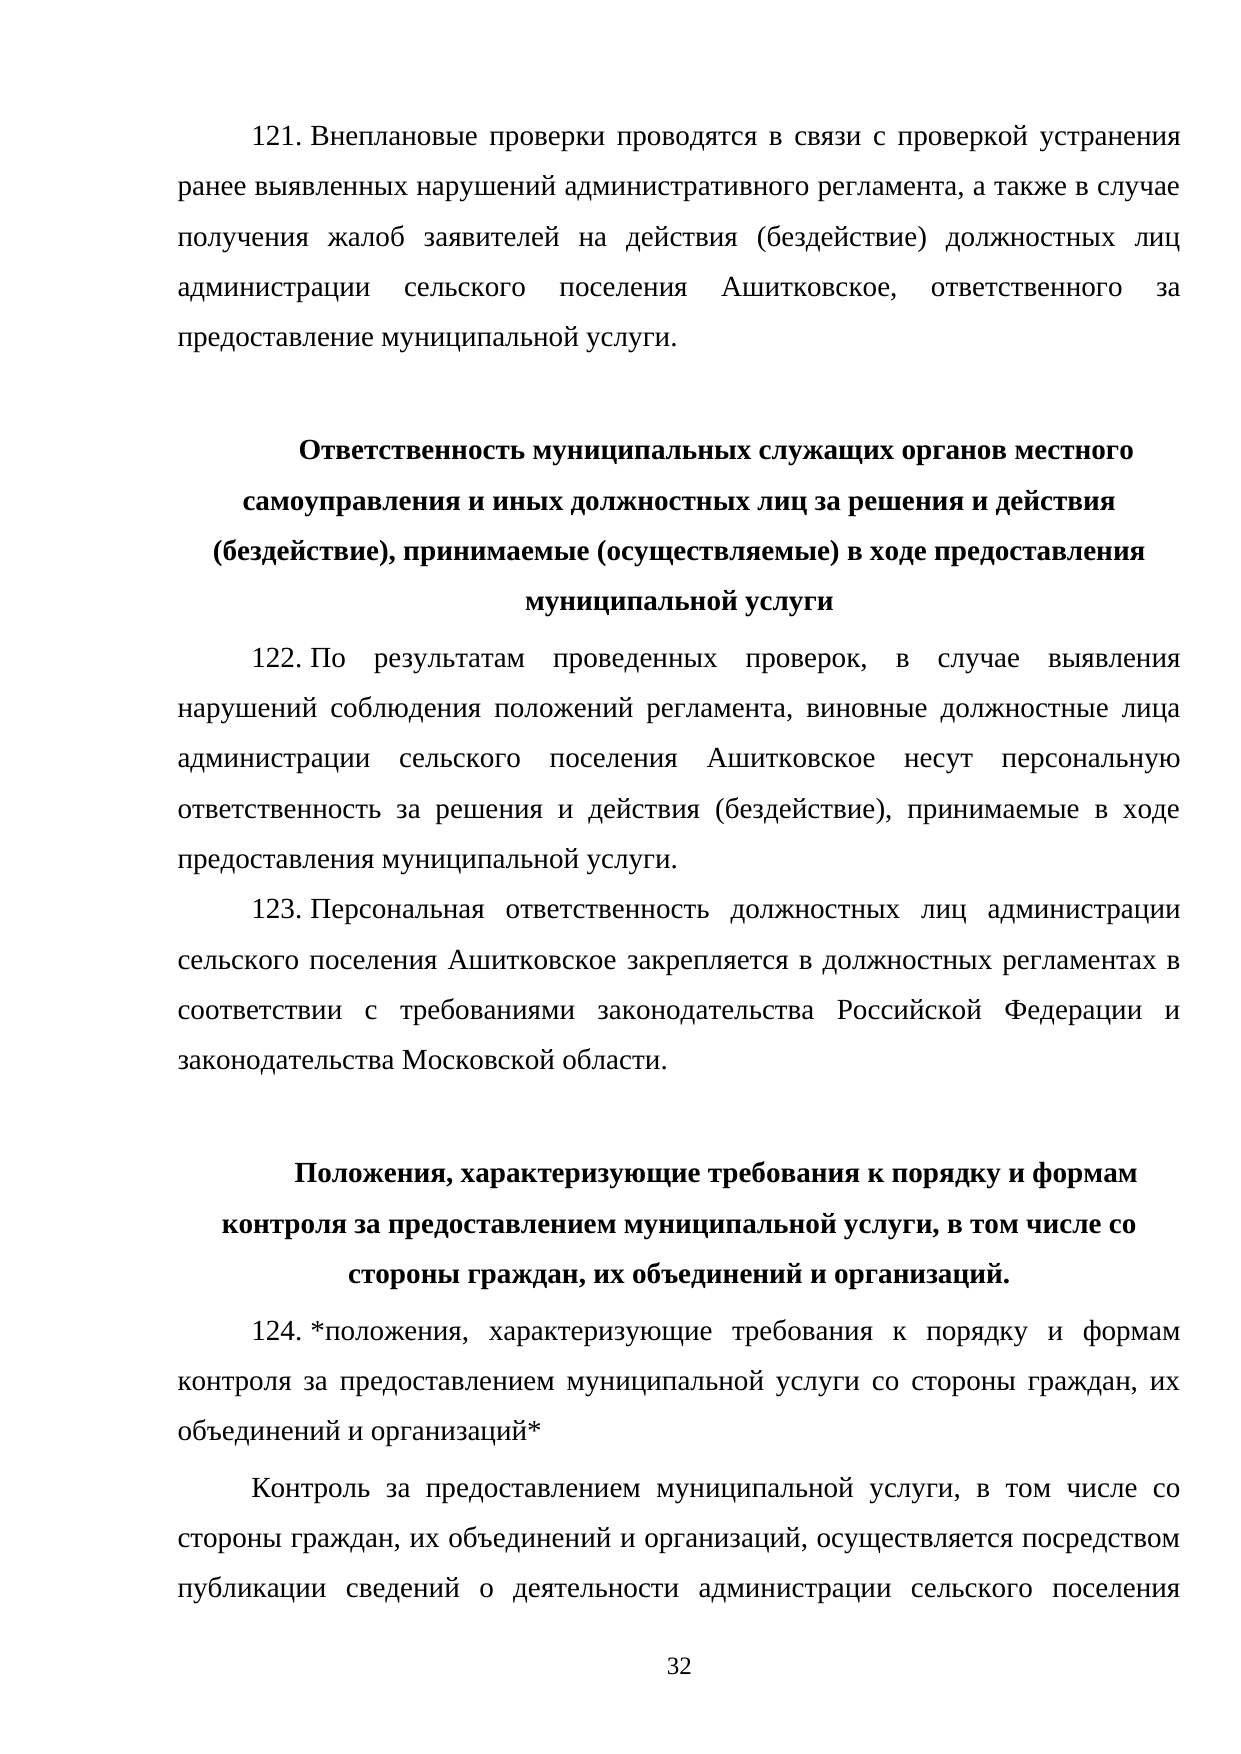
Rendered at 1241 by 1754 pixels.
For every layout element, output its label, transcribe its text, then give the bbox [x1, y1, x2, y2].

list По результатам проведенных проверок, в случае выявления нарушений соблюдения положений регламента, виновные должностные лица администрации сельского поселения Ашитковское несут персональную ответственность за решения и действия (бездействие), принимаемые в ходе предоставления муниципальной услуги. [177, 640, 1181, 875]
text Ответственность муниципальных служащих органов местного самоуправления и иных должностных лиц за решения и действия (бездействие), принимаемые (осуществляемые) в ходе предоставления муниципальной услуги [177, 432, 1181, 617]
list Персональная ответственность должностных лиц администрации сельского поселения Ашитковское закрепляется в должностных регламентах в соответствии с требованиями законодательства Российской Федерации и законодательства Московской области. [177, 892, 1181, 1076]
list *положения, характеризующие требования к порядку и формам контроля за предоставлением муниципальной услуги со стороны граждан, их объединений и организаций* [177, 1313, 1181, 1447]
list Внеплановые проверки проводятся в связи с проверкой устранения ранее выявленных нарушений административного регламента, а также в случае получения жалоб заявителей на действия (бездействие) должностных лиц администрации сельского поселения Ашитковское, ответственного за предоставление муниципальной услуги. [177, 118, 1181, 353]
text Положения, характеризующие требования к порядку и формам контроля за предоставлением муниципальной услуги, в том числе со стороны граждан, их объединений и организаций. [177, 1156, 1181, 1290]
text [177, 1470, 1181, 1604]
